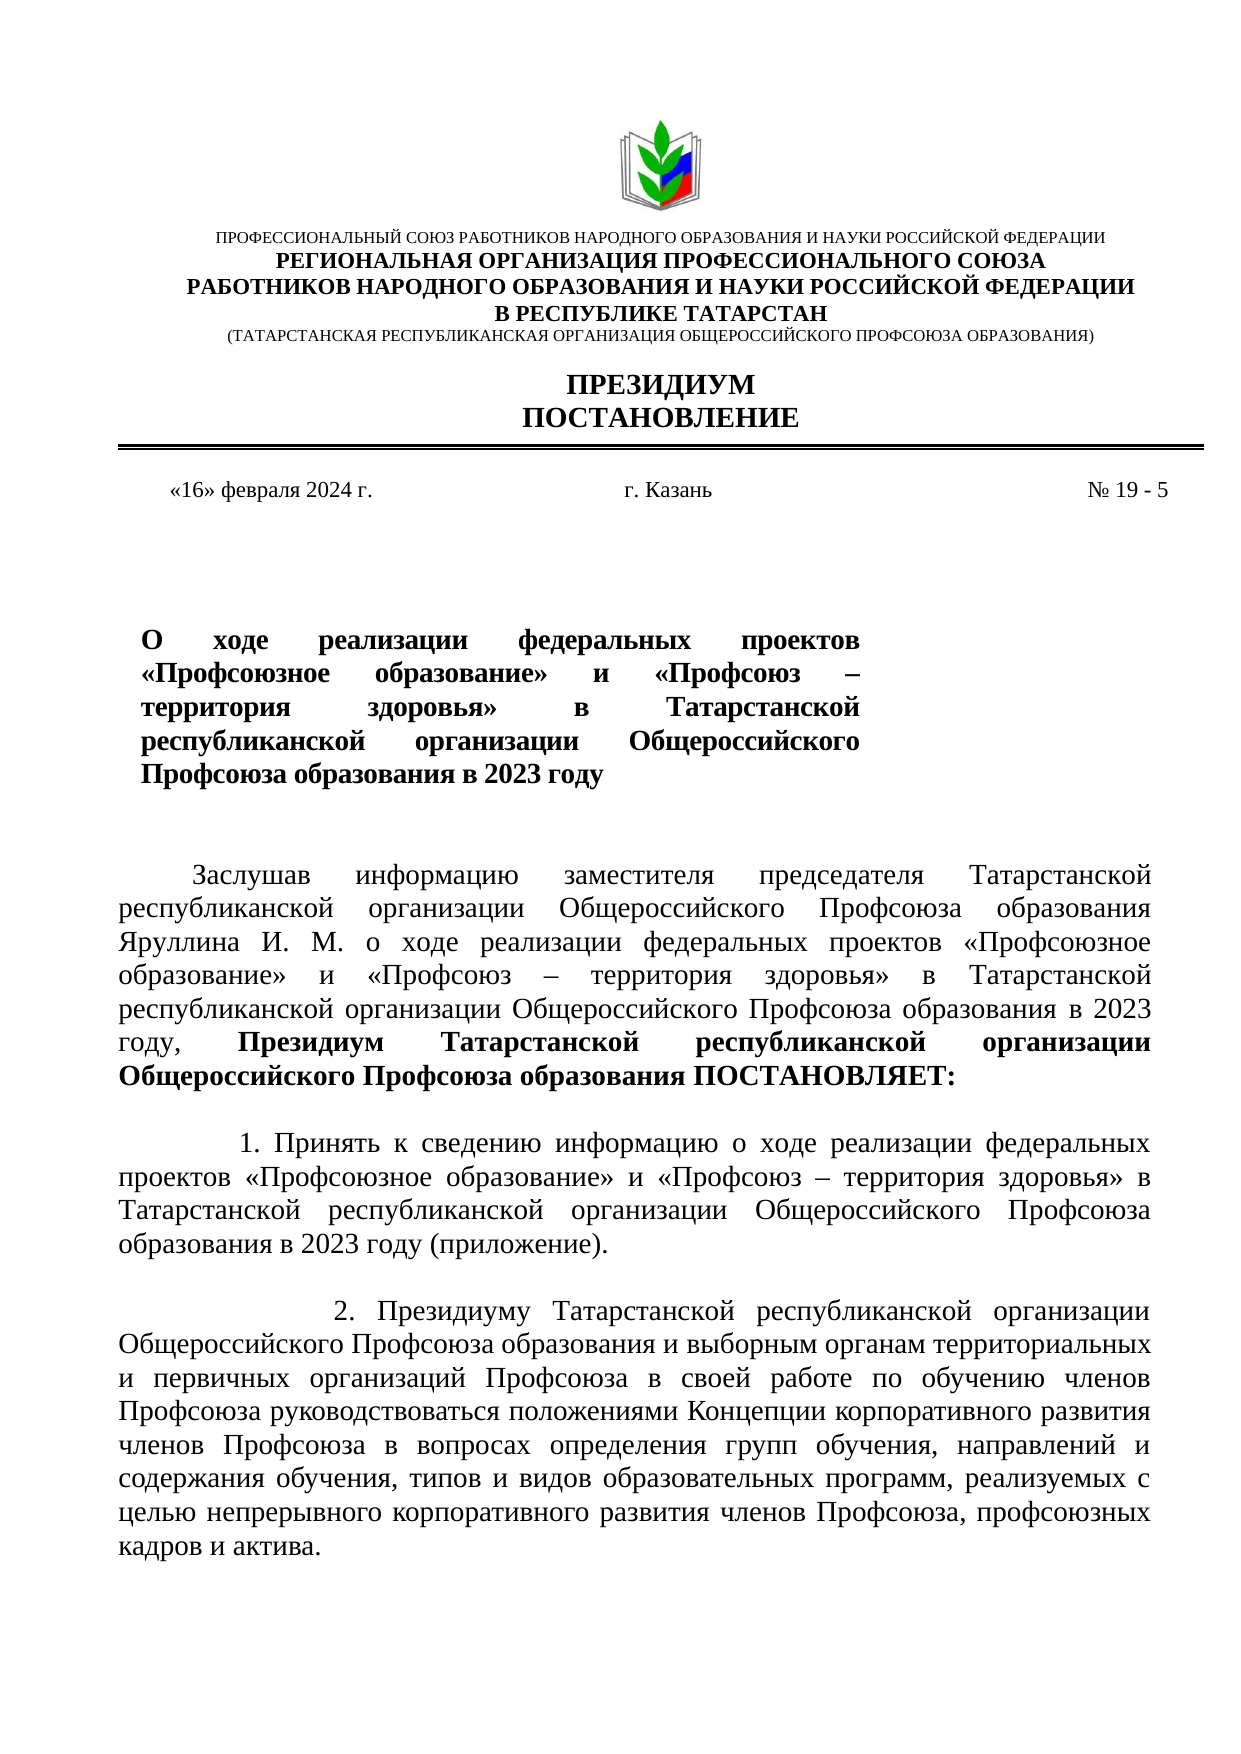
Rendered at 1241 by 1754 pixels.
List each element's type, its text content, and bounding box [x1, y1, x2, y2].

text 1. Принять к сведению информацию о ходе реализации федеральных проектов «Профсоюзное образование» и «Профсоюз – территория здоровья» в Татарстанской республиканской организации Общероссийского Профсоюза образования в 2023 году (приложение). [118, 1125, 1152, 1259]
table_cell «16» февраля 2024 г. [118, 450, 484, 526]
table_header [118, 555, 1137, 823]
picture [617, 118, 704, 214]
table_cell № 19 - 5 [853, 450, 1204, 526]
table_cell ПРОФЕССИОНАЛЬНЫЙ СОЮЗ РАБОТНИКОВ НАРОДНОГО ОБРАЗОВАНИЯ И НАУКИ РОССИЙСКОЙ ФЕДЕРАЦИИ РЕГИОНАЛЬНАЯ ОРГАНИЗАЦИЯ ПРОФЕССИОНАЛЬНОГО СОЮЗА РАБОТНИКОВ НАРОДНОГО ОБРАЗОВАНИЯ И НАУКИ РОССИЙСКОЙ ФЕДЕРАЦИИ В РЕСПУБЛИКЕ ТАТАРСТАН (ТАТАРСТАНСКАЯ РЕСПУБЛИКАНСКАЯ ОРГАНИЗАЦИЯ ОБЩЕРОССИЙСКОГО ПРОФСОЮЗА ОБРАЗОВАНИЯ) ПРЕЗИДИУМ ПОСТАНОВЛЕНИЕ [118, 228, 1204, 443]
text 2. Президиуму Татарстанской республиканской организации Общероссийского Профсоюза образования и выборным органам территориальных и первичных организаций Профсоюза в своей работе по обучению членов Профсоюза руководствоваться положениями Концепции корпоративного развития членов Профсоюза в вопросах определения групп обучения, направлений и содержания обучения, типов и видов образовательных программ, реализуемых с целью непрерывного корпоративного развития членов Профсоюза, профсоюзных кадров и актива. [118, 1293, 1152, 1561]
text Заслушав информацию заместителя председателя Татарстанской республиканской организации Общероссийского Профсоюза образования Яруллина И. М. о ходе реализации федеральных проектов «Профсоюзное образование» и «Профсоюз – территория здоровья» в Татарстанской республиканской организации Общероссийского Профсоюза образования в 2023 году, Президиум Татарстанской республиканской организации Общероссийского Профсоюза образования ПОСТАНОВЛЯЕТ: [118, 857, 1152, 1092]
table_header [118, 118, 1204, 228]
table_cell г. Казань [484, 450, 853, 526]
